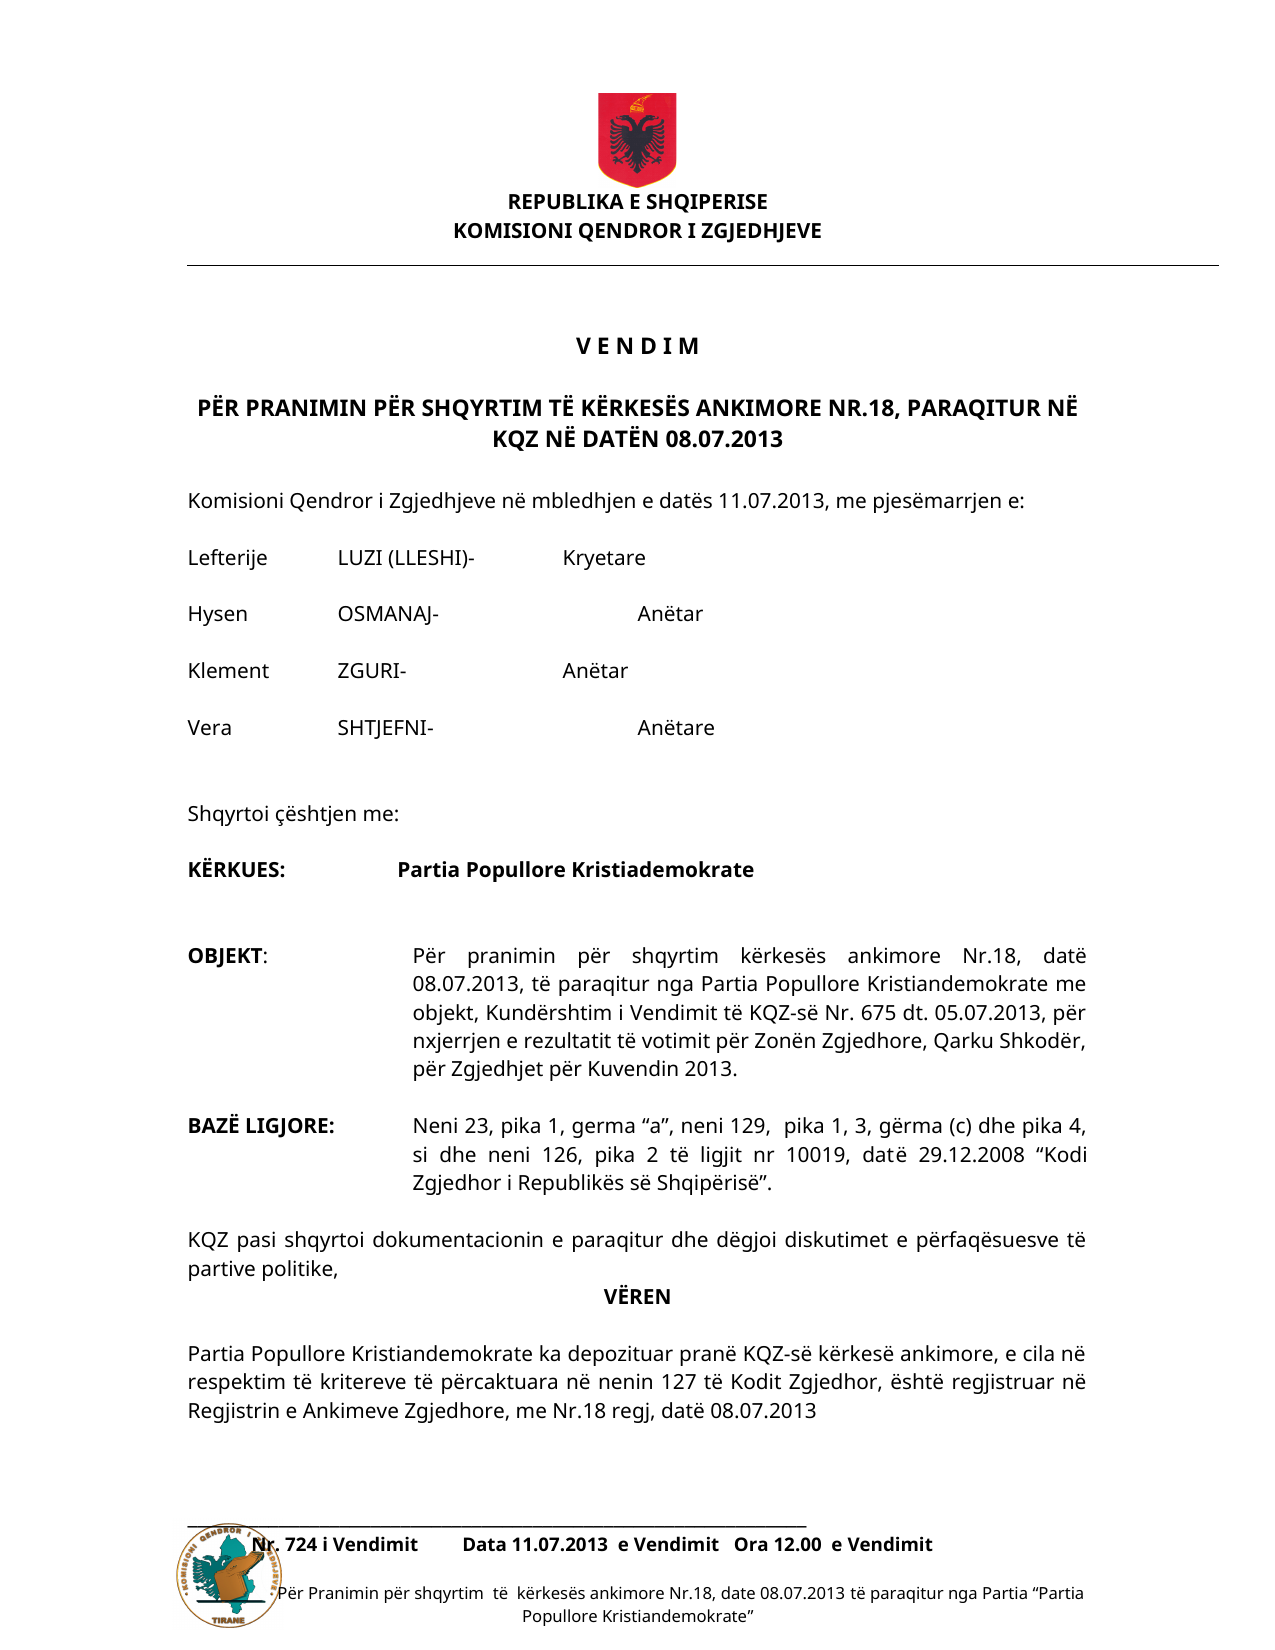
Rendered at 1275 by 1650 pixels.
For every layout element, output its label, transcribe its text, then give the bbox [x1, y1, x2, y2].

text V E N D I M [187, 329, 1087, 361]
text KËRKUES: Partia Popullore Kristiademokrate [187, 856, 1087, 884]
text OBJEKT: Për pranimin për shqyrtim kërkesës ankimore Nr.18, datë 08.07.2013, të paraqitur nga Partia Popullore Kristiandemokrate me objekt, Kundërshtim i Vendimit të KQZ-së Nr. 675 dt. 05.07.2013, për nxjerrjen e rezultatit të votimit për Zonën Zgjedhore, Qarku Shkodër, për Zgjedhjet për Kuvendin 2013. [187, 941, 1087, 1083]
text Komisioni Qendror i Zgjedhjeve në mbledhjen e datës 11.07.2013, me pjesëmarrjen e: [187, 486, 1087, 514]
text Klement ZGURI- Anëtar [187, 656, 1087, 685]
text PËR PRANIMIN PËR SHQYRTIM TË KËRKESËS ANKIMORE NR.18, PARAQITUR NË KQZ NË DATËN 08.07.2013 [187, 392, 1087, 454]
text BAZË LIGJORE: Neni 23, pika 1, germa “a”, neni 129, pika 1, 3, gërma (c) dhe pika 4, si dhe neni 126, pika 2 të ligjit nr 10019, datë 29.12.2008 “Kodi Zgjedhor i Republikës së Shqipërisë”. [187, 1111, 1087, 1197]
text Partia Popullore Kristiandemokrate ka depozituar pranë KQZ-së kërkesë ankimore, e cila në respektim të kritereve të përcaktuara në nenin 127 të Kodit Zgjedhor, është regjistruar në Regjistrin e Ankimeve Zgjedhore, me Nr.18 regj, datë 08.07.2013 [187, 1339, 1087, 1424]
picture [598, 93, 677, 188]
text REPUBLIKA E SHQIPERISE [187, 187, 1087, 216]
text Vera SHTJEFNI- Anëtare [187, 713, 1087, 742]
text Shqyrtoi çështjen me: [187, 799, 1087, 827]
subtitle VËREN [187, 1282, 1087, 1311]
text Lefterije LUZI (LLESHI)- Kryetare [187, 543, 1087, 571]
text Hysen OSMANAJ- Anëtar [187, 599, 1087, 628]
text KQZ pasi shqyrtoi dokumentacionin e paraqitur dhe dëgjoi diskutimet e përfaqësuesve të partive politike, [187, 1225, 1087, 1282]
picture [171, 1518, 285, 1630]
text KOMISIONI QENDROR I ZGJEDHJEVE [187, 216, 1087, 244]
